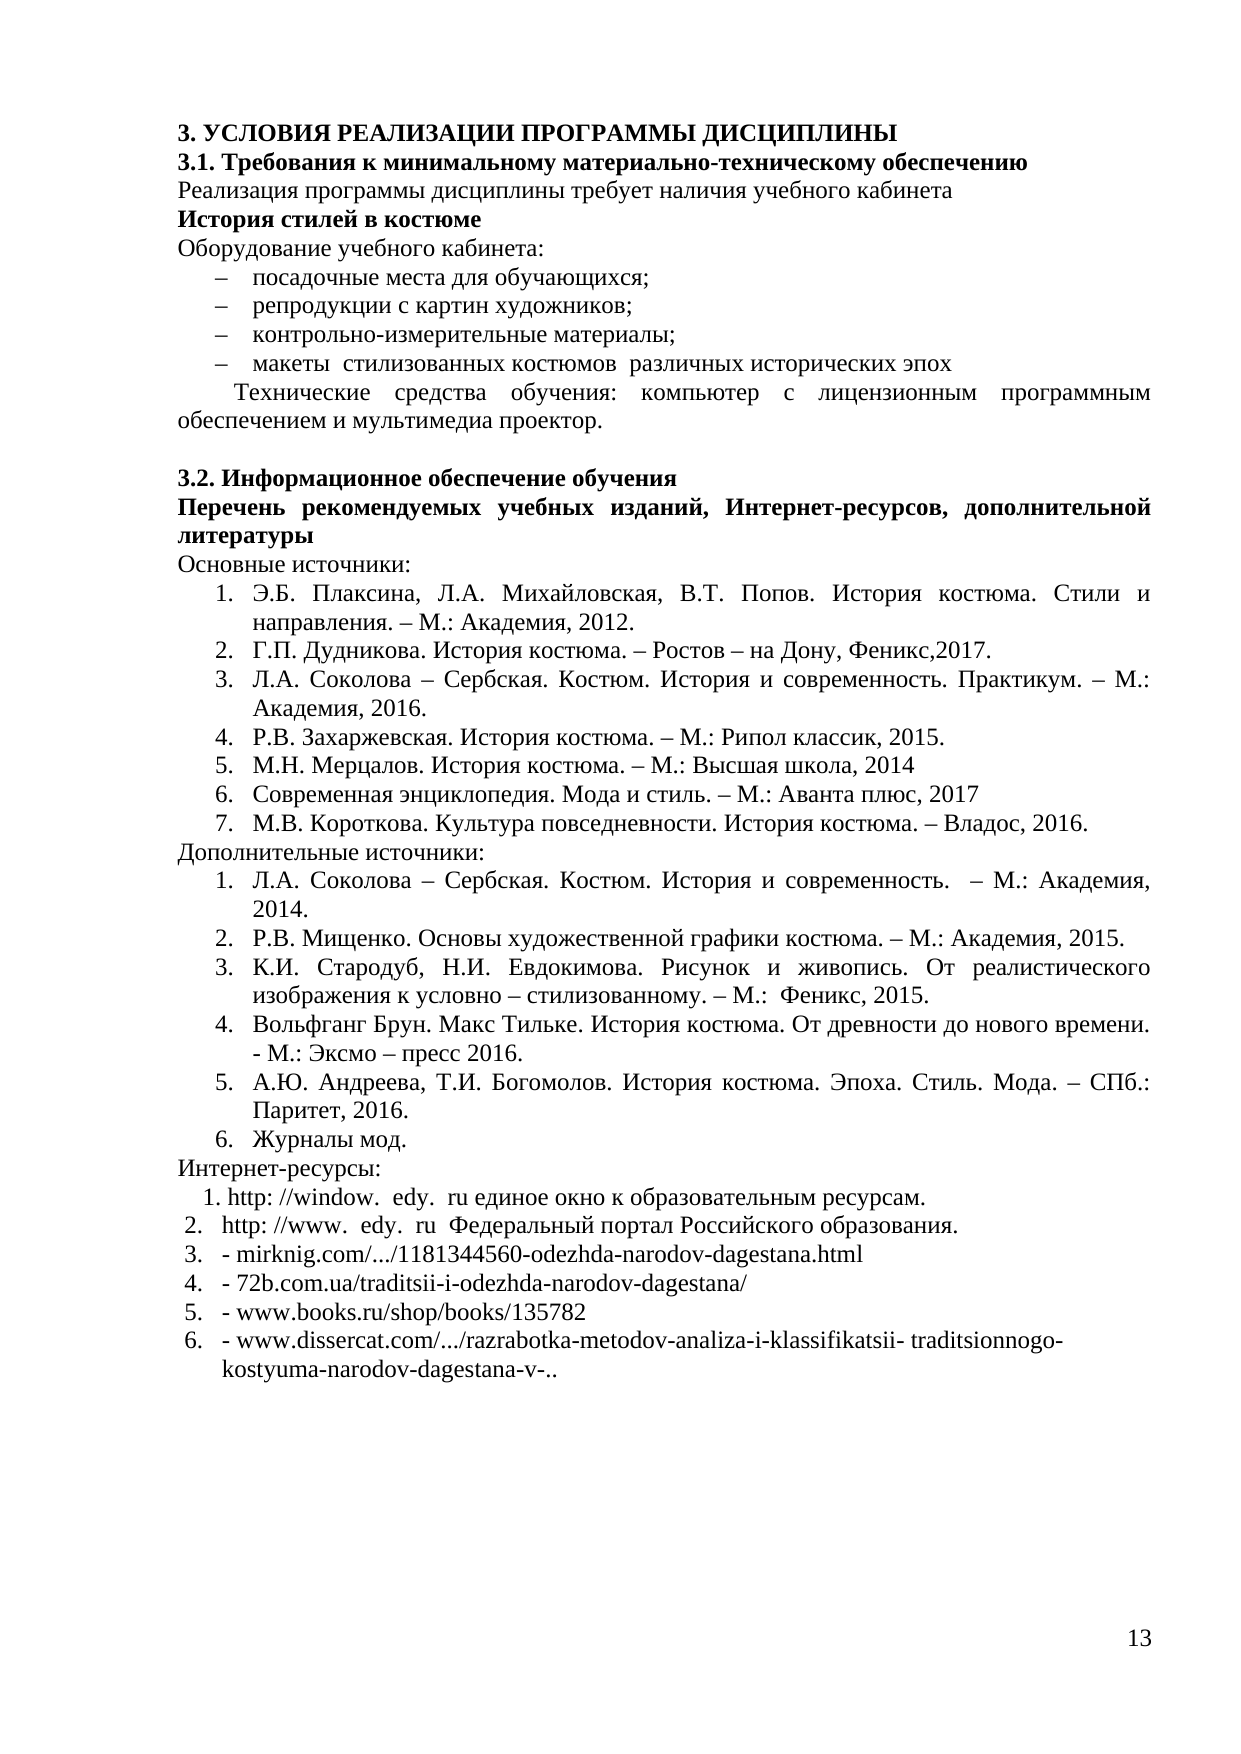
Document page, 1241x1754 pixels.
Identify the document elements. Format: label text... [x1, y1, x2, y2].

text 3.1. Требования к минимальному материально-техническому обеспечению [177, 147, 1171, 176]
list - www.dissercat.com/.../razrabotka-metodov-analiza-i-klassifikatsii- traditsionnogo-kostyuma-narodov-dagestana-v-.. [184, 1326, 1152, 1383]
text 3. условия реализации программы дисциплины [177, 118, 1152, 147]
text Реализация программы дисциплины требует наличия учебного кабинета [177, 176, 1152, 204]
list А.Ю. Андреева, Т.И. Богомолов. История костюма. Эпоха. Стиль. Мода. – СПб.: Паритет, 2016. [215, 1067, 1152, 1124]
list М.В. Короткова. Культура повседневности. История костюма. – Владос, 2016. [215, 808, 1152, 837]
list http: //www. edy. ru Федеральный портал Российского образования. [184, 1211, 1152, 1239]
text 1. http: //window. edy. ru единое окно к образовательным ресурсам. [177, 1182, 1152, 1211]
list Г.П. Дудникова. История костюма. – Ростов – на Дону, Феникс,2017. [215, 636, 1152, 664]
text Перечень рекомендуемых учебных изданий, Интернет-ресурсов, дополнительной литературы [177, 492, 1152, 549]
text Дополнительные источники: [177, 837, 1152, 866]
list посадочные места для обучающихся; [215, 262, 1152, 291]
list Р.В. Мищенко. Основы художественной графики костюма. – М.: Академия, 2015. [215, 923, 1152, 952]
list М.Н. Мерцалов. История костюма. – М.: Высшая школа, 2014 [215, 751, 1152, 779]
text Основные источники: [177, 549, 1152, 578]
text Интернет-ресурсы: [177, 1153, 1152, 1182]
text 3.2. Информационное обеспечение обучения [177, 463, 1171, 492]
list Современная энциклопедия. Мода и стиль. – М.: Аванта плюс, 2017 [215, 779, 1152, 808]
list контрольно-измерительные материалы; [215, 319, 1152, 348]
text Оборудование учебного кабинета: [177, 233, 1152, 262]
list - 72b.com.ua/traditsii-i-odezhda-narodov-dagestana/ [184, 1268, 1152, 1297]
text Технические средства обучения: компьютер с лицензионным программным обеспечением и мультимедиа проектор. [177, 377, 1152, 434]
list Л.А. Соколова – Сербская. Костюм. История и современность. – М.: Академия, 2014. [215, 866, 1152, 923]
list Л.А. Соколова – Сербская. Костюм. История и современность. Практикум. – М.: Академия, 2016. [215, 664, 1152, 722]
list Журналы мод. [215, 1124, 1152, 1153]
list Э.Б. Плаксина, Л.А. Михайловская, В.Т. Попов. История костюма. Стили и направления. – М.: Академия, 2012. [215, 578, 1152, 636]
list К.И. Стародуб, Н.И. Евдокимова. Рисунок и живопись. От реалистического изображения к условно – стилизованному. – М.: Феникс, 2015. [215, 952, 1152, 1009]
list Вольфганг Брун. Макс Тильке. История костюма. От древности до нового времени. - М.: Эксмо – пресс 2016. [215, 1009, 1152, 1067]
list репродукции с картин художников; [215, 291, 1152, 319]
list Р.В. Захаржевская. История костюма. – М.: Рипол классик, 2015. [215, 722, 1152, 751]
text История стилей в костюме [177, 204, 1152, 233]
list - mirknig.com/.../1181344560-odezhda-narodov-dagestana.html [184, 1239, 1152, 1268]
list - www.books.ru/shop/books/135782 [184, 1297, 1152, 1326]
list макеты стилизованных костюмов различных исторических эпох [215, 348, 1152, 377]
